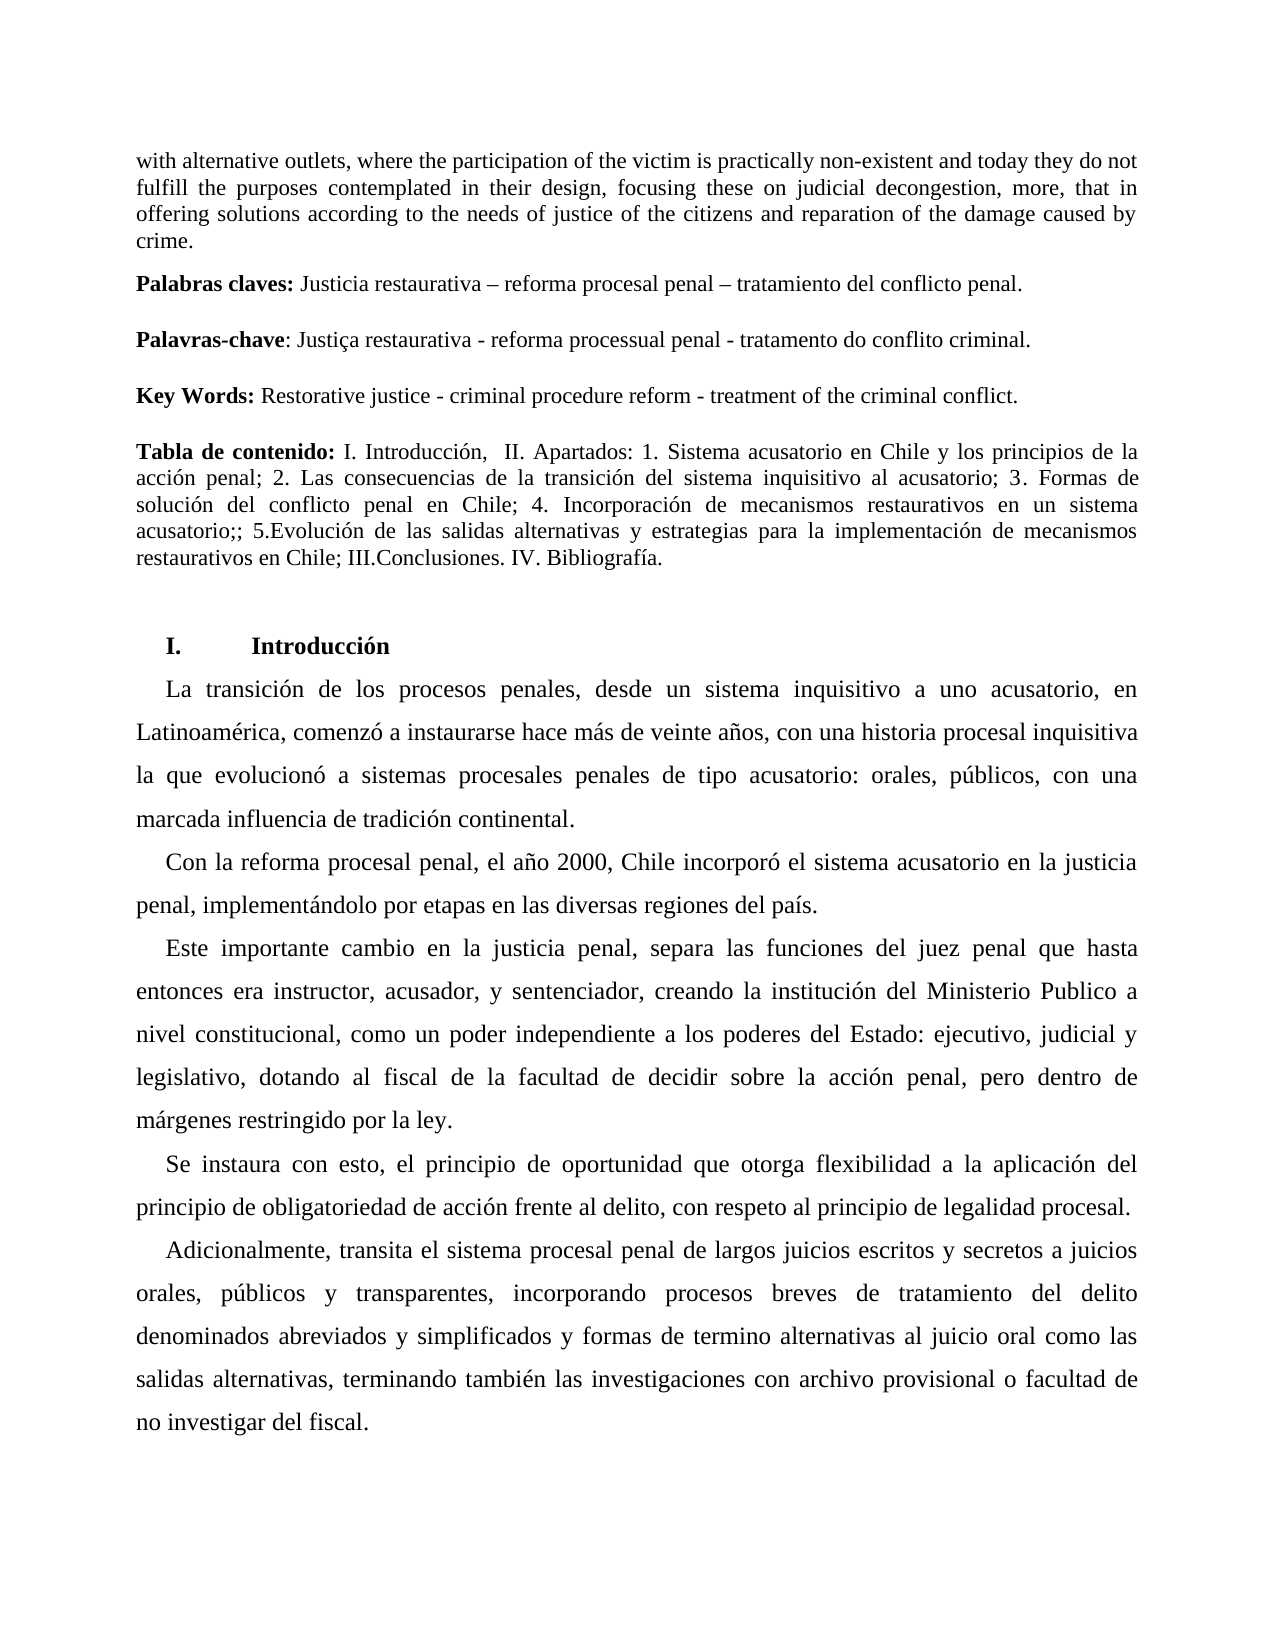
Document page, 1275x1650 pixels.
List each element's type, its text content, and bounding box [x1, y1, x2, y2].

text Se instaura con esto, el principio de oportunidad que otorga flexibilidad a la aplicación del principio de obligatoriedad de acción frente al delito, con respeto al principio de legalidad procesal. [136, 1149, 1139, 1221]
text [136, 148, 1139, 253]
text Palavras-chave: Justiça restaurativa - reforma processual penal - tratamento do conflito criminal. [136, 326, 1139, 352]
text La transición de los procesos penales, desde un sistema inquisitivo a uno acusatorio, en Latinoamérica, comenzó a instaurarse hace más de veinte años, con una historia procesal inquisitiva la que evolucionó a sistemas procesales penales de tipo acusatorio: orales, públicos, con una marcada influencia de tradición continental. [136, 674, 1139, 832]
text Adicionalmente, transita el sistema procesal penal de largos juicios escritos y secretos a juicios orales, públicos y transparentes, incorporando procesos breves de tratamiento del delito denominados abreviados y simplificados y formas de termino alternativas al juicio oral como las salidas alternativas, terminando también las investigaciones con archivo provisional o facultad de no investigar del fiscal. [136, 1235, 1139, 1436]
text Con la reforma procesal penal, el año 2000, Chile incorporó el sistema acusatorio en la justicia penal, implementándolo por etapas en las diversas regiones del país. [136, 847, 1139, 919]
text Tabla de contenido: I. Introducción, II. Apartados: 1. Sistema acusatorio en Chile y los principios de la acción penal; 2. Las consecuencias de la transición del sistema inquisitivo al acusatorio; 3. Formas de solución del conflicto penal en Chile; 4. Incorporación de mecanismos restaurativos en un sistema acusatorio;; 5.Evolución de las salidas alternativas y estrategias para la implementación de mecanismos restaurativos en Chile; III.Conclusiones. IV. Bibliografía. [136, 438, 1139, 570]
text Este importante cambio en la justicia penal, separa las funciones del juez penal que hasta entonces era instructor, acusador, y sentenciador, creando la institución del Ministerio Publico a nivel constitucional, como un poder independiente a los poderes del Estado: ejecutivo, judicial y legislativo, dotando al fiscal de la facultad de decidir sobre la acción penal, pero dentro de márgenes restringido por la ley. [136, 933, 1139, 1134]
text Key Words: Restorative justice - criminal procedure reform - treatment of the criminal conflict. [136, 382, 1139, 408]
list Introducción [136, 631, 1139, 660]
text Palabras claves: Justicia restaurativa – reforma procesal penal – tratamiento del conflicto penal. [136, 270, 1139, 296]
